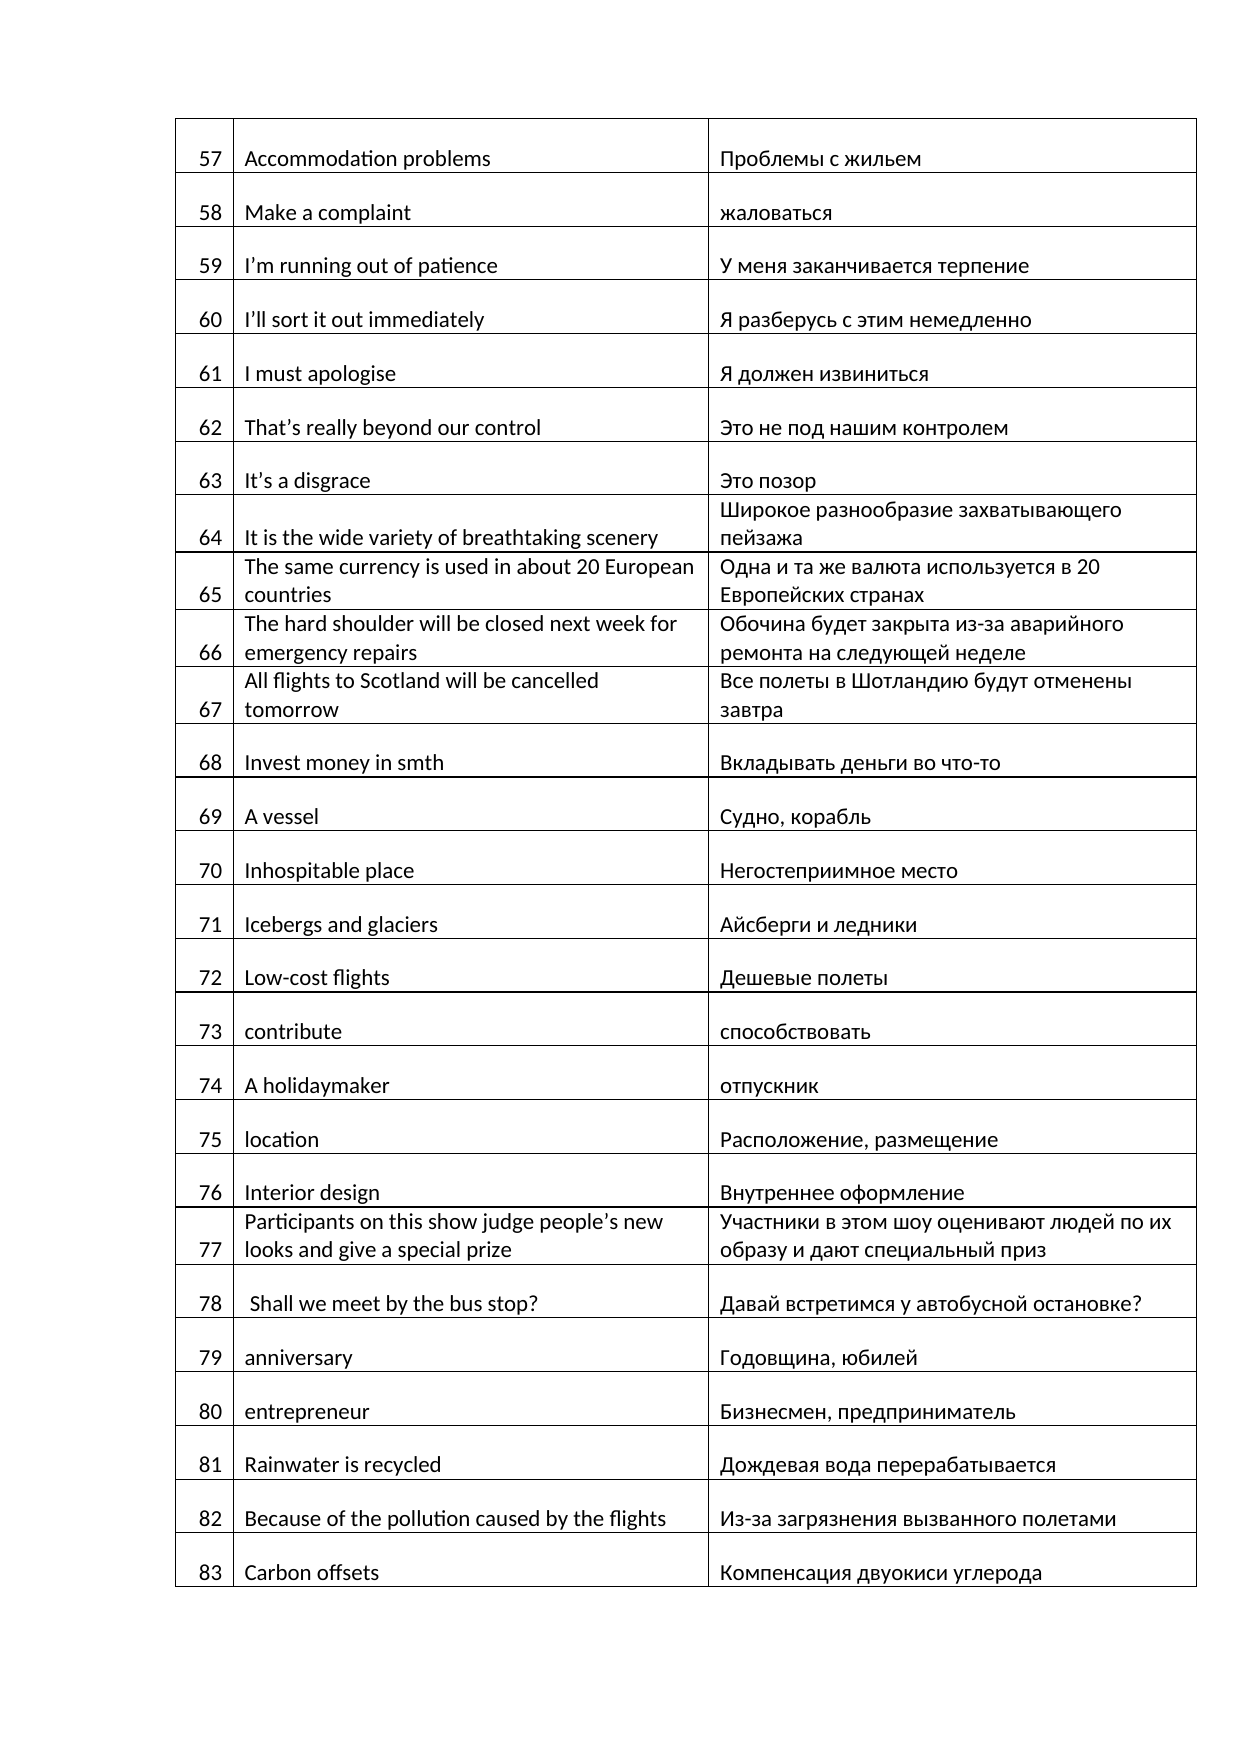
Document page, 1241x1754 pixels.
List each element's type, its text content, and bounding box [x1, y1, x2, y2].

table_cell Давай встретимся у автобусной остановке? [709, 1265, 1196, 1317]
table_cell Одна и та же валюта используется в 20 Европейских странах [709, 553, 1196, 608]
table_cell 70 [176, 831, 233, 884]
table_cell 58 [176, 173, 233, 226]
table_cell способствовать [709, 993, 1196, 1045]
table_cell 81 [176, 1426, 233, 1478]
table_cell 72 [176, 939, 233, 991]
table_cell Айсберги и ледники [709, 885, 1196, 938]
table_cell Внутреннее оформление [709, 1154, 1196, 1206]
table_cell 71 [176, 885, 233, 938]
table_cell Вкладывать деньги во что-то [709, 724, 1196, 776]
table_cell Широкое разнообразие захватывающего пейзажа [709, 495, 1196, 551]
table_cell All flights to Scotland will be cancelled tomorrow [234, 667, 708, 723]
table_cell 57 [176, 119, 233, 172]
table_cell Бизнесмен, предприниматель [709, 1372, 1196, 1425]
table_cell 83 [176, 1533, 233, 1586]
table_cell Inhospitable place [234, 831, 708, 884]
table_cell 66 [176, 610, 233, 666]
table_cell Low-cost flights [234, 939, 708, 991]
table_cell Interior design [234, 1154, 708, 1206]
table_cell 60 [176, 280, 233, 333]
table_cell Это не под нашим контролем [709, 388, 1196, 441]
table_cell Я разберусь с этим немедленно [709, 280, 1196, 333]
table_cell Invest money in smth [234, 724, 708, 776]
table_cell contribute [234, 993, 708, 1045]
table_cell Дешевые полеты [709, 939, 1196, 991]
table_cell У меня заканчивается терпение [709, 227, 1196, 279]
table_cell 59 [176, 227, 233, 279]
table_cell I’ll sort it out immediately [234, 280, 708, 333]
table_cell anniversary [234, 1318, 708, 1371]
table_cell Годовщина, юбилей [709, 1318, 1196, 1371]
table_cell Icebergs and glaciers [234, 885, 708, 938]
table_cell 64 [176, 495, 233, 551]
table_cell A vessel [234, 778, 708, 830]
table_cell Расположение, размещение [709, 1100, 1196, 1153]
table_cell 67 [176, 667, 233, 723]
table_cell It is the wide variety of breathtaking scenery [234, 495, 708, 551]
table_cell I’m running out of patience [234, 227, 708, 279]
table_cell 65 [176, 553, 233, 608]
table_cell 74 [176, 1046, 233, 1099]
table_cell The hard shoulder will be closed next week for emergency repairs [234, 610, 708, 666]
table_cell 68 [176, 724, 233, 776]
table_cell 61 [176, 334, 233, 387]
table_cell Это позор [709, 442, 1196, 494]
table_cell 79 [176, 1318, 233, 1371]
table_cell 76 [176, 1154, 233, 1206]
table_cell A holidaymaker [234, 1046, 708, 1099]
table_cell Participants on this show judge people’s new looks and give a special prize [234, 1208, 708, 1263]
table_cell жаловаться [709, 173, 1196, 226]
table_cell Негостеприимное место [709, 831, 1196, 884]
table_cell 77 [176, 1208, 233, 1263]
table_cell 82 [176, 1480, 233, 1532]
table_cell location [234, 1100, 708, 1153]
table_cell Судно, корабль [709, 778, 1196, 830]
table_cell 78 [176, 1265, 233, 1317]
table_cell I must apologise [234, 334, 708, 387]
table_cell отпускник [709, 1046, 1196, 1099]
table_cell Shall we meet by the bus stop? [234, 1265, 708, 1317]
table_cell 80 [176, 1372, 233, 1425]
table_cell That’s really beyond our control [234, 388, 708, 441]
table_cell 63 [176, 442, 233, 494]
table_cell 62 [176, 388, 233, 441]
table_cell Because of the pollution caused by the flights [234, 1480, 708, 1532]
table_cell Обочина будет закрыта из-за аварийного ремонта на следующей неделе [709, 610, 1196, 666]
table_cell Make a complaint [234, 173, 708, 226]
table_cell 69 [176, 778, 233, 830]
table_cell Дождевая вода перерабатывается [709, 1426, 1196, 1478]
table_cell Участники в этом шоу оценивают людей по их образу и дают специальный приз [709, 1208, 1196, 1263]
table_cell Я должен извиниться [709, 334, 1196, 387]
table_cell Carbon offsets [234, 1533, 708, 1586]
table_cell 75 [176, 1100, 233, 1153]
table_cell Все полеты в Шотландию будут отменены завтра [709, 667, 1196, 723]
table_cell Проблемы с жильем [709, 119, 1196, 172]
table_cell Rainwater is recycled [234, 1426, 708, 1478]
table_cell Компенсация двуокиси углерода [709, 1533, 1196, 1586]
table_cell It’s a disgrace [234, 442, 708, 494]
table_cell entrepreneur [234, 1372, 708, 1425]
table_cell 73 [176, 993, 233, 1045]
table_cell Accommodation problems [234, 119, 708, 172]
table_cell Из-за загрязнения вызванного полетами [709, 1480, 1196, 1532]
table_cell The same currency is used in about 20 European countries [234, 553, 708, 608]
